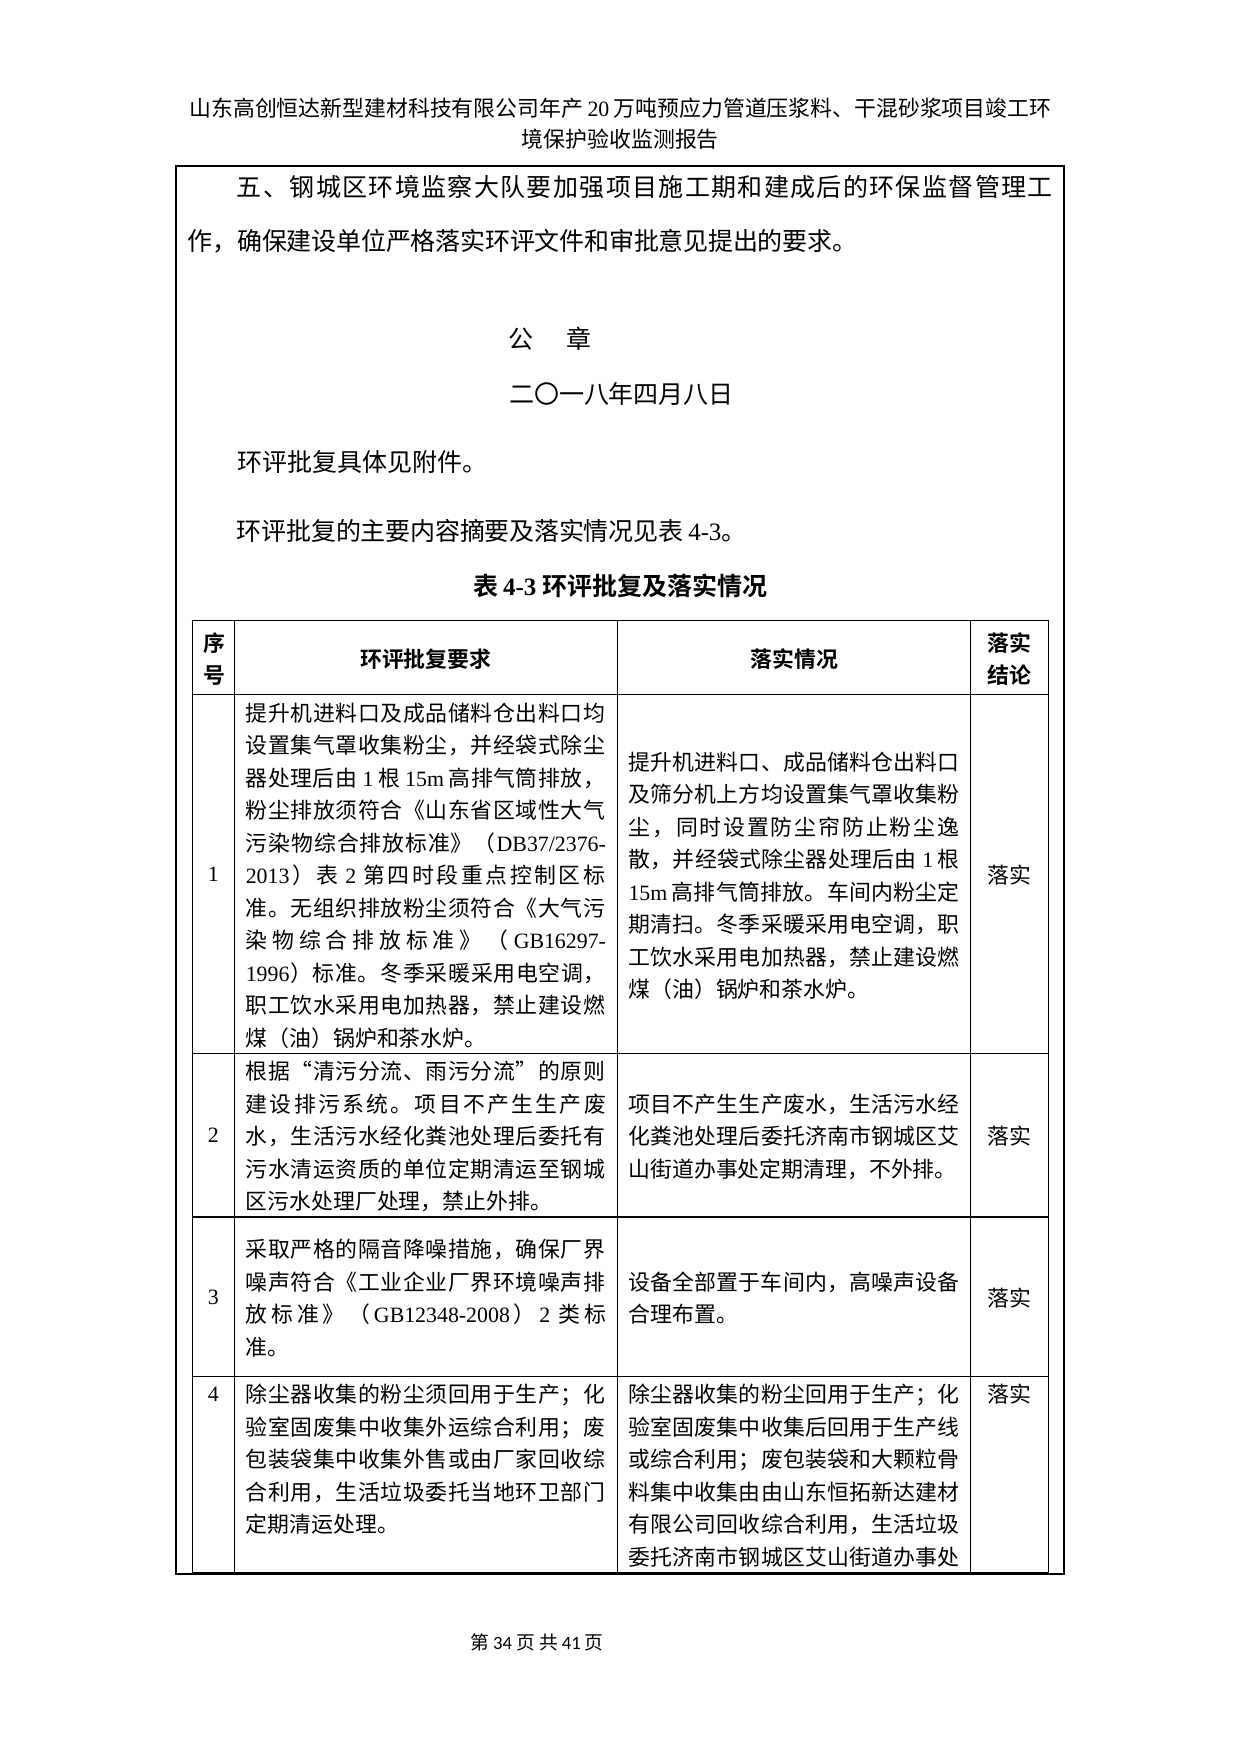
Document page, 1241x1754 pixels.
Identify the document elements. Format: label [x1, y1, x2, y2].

table_header [177, 167, 1063, 1573]
